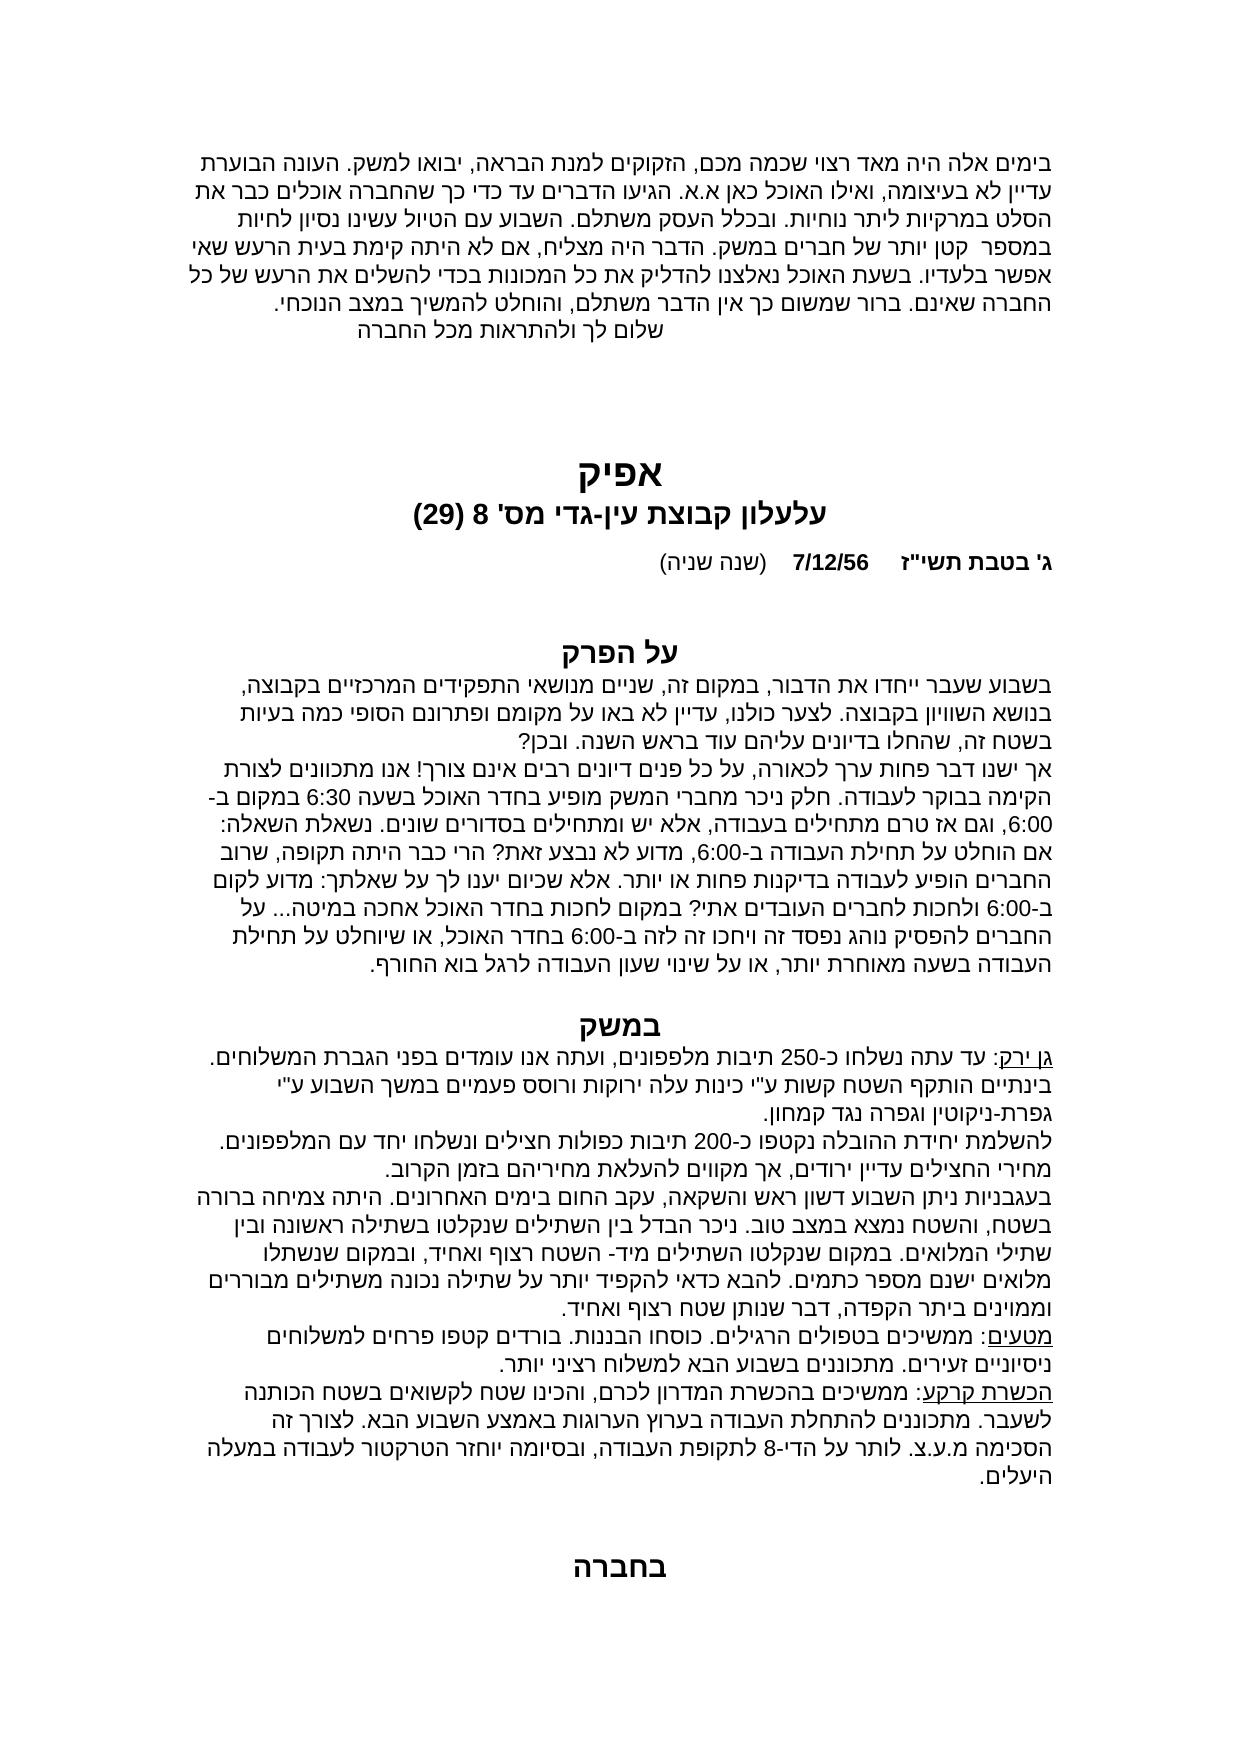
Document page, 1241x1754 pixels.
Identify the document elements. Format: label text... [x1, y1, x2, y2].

text מטעים: ממשיכים בטפולים הרגילים. כוסחו הבננות. בורדים קטפו פרחים למשלוחים ניסיוניים זעירים. מתכוננים בשבוע הבא למשלוח רציני יותר. [187, 1323, 1053, 1377]
text בעגבניות ניתן השבוע דשון ראש והשקאה, עקב החום בימים האחרונים. היתה צמיחה ברורה בשטח, והשטח נמצא במצב טוב. ניכר הבדל בין השתילים שנקלטו בשתילה ראשונה ובין שתילי המלואים. במקום שנקלטו השתילים מיד- השטח רצוף ואחיד, ובמקום שנשתלו מלואים ישנם מספר כתמים. להבא כדאי להקפיד יותר על שתילה נכונה משתילים מבוררים וממוינים ביתר הקפדה, דבר שנותן שטח רצוף ואחיד. [187, 1184, 1053, 1322]
text להשלמת יחידת ההובלה נקטפו כ-200 תיבות כפולות חצילים ונשלחו יחד עם המלפפונים. מחירי החצילים עדיין ירודים, אך מקווים להעלאת מחיריהם בזמן הקרוב. [187, 1128, 1053, 1182]
text בימים אלה היה מאד רצוי שכמה מכם, הזקוקים למנת הבראה, יבואו למשק. העונה הבוערת עדיין לא בעיצומה, ואילו האוכל כאן א.א. הגיעו הדברים עד כדי כך שהחברה אוכלים כבר את הסלט במרקיות ליתר נוחיות. ובכלל העסק משתלם. השבוע עם הטיול עשינו נסיון לחיות במספר קטן יותר של חברים במשק. הדבר היה מצליח, אם לא היתה קימת בעית הרעש שאי אפשר בלעדיו. בשעת האוכל נאלצנו להדליק את כל המכונות בכדי להשלים את הרעש של כל החברה שאינם. ברור שמשום כך אין הדבר משתלם, והוחלט להמשיך במצב הנוכחי. [187, 150, 1053, 316]
text בשבוע שעבר ייחדו את הדבור, במקום זה, שניים מנושאי התפקידים המרכזיים בקבוצה, בנושא השוויון בקבוצה. לצער כולנו, עדיין לא באו על מקומם ופתרונם הסופי כמה בעיות בשטח זה, שהחלו בדיונים עליהם עוד בראש השנה. ובכן? [187, 672, 1053, 754]
text עלעלון קבוצת עין-גדי מס' 8 (29) [187, 497, 1053, 530]
text על הפרק [187, 636, 1053, 670]
text הכשרת קרקע: ממשיכים בהכשרת המדרון לכרם, והכינו שטח לקשואים בשטח הכותנה לשעבר. מתכוננים להתחלת העבודה בערוץ הערוגות באמצע השבוע הבא. לצורך זה הסכימה מ.ע.צ. לותר על הדי-8 לתקופת העבודה, ובסיומה יוחזר הטרקטור לעבודה במעלה היעלים. [187, 1379, 1053, 1489]
text במשק [187, 1008, 1053, 1042]
text גן ירק: עד עתה נשלחו כ-250 תיבות מלפפונים, ועתה אנו עומדים בפני הגברת המשלוחים. בינתיים הותקף השטח קשות ע"י כינות עלה ירוקות ורוסס פעמיים במשך השבוע ע"י גפרת-ניקוטין וגפרה נגד קמחון. [187, 1044, 1053, 1126]
text שלום לך ולהתראות מכל החברה [187, 317, 1053, 344]
text אפיק [187, 451, 1053, 494]
text ג' בטבת תשי"ז 7/12/56 (שנה שניה) [187, 549, 1053, 575]
text אך ישנו דבר פחות ערך לכאורה, על כל פנים דיונים רבים אינם צורך! אנו מתכוונים לצורת הקימה בבוקר לעבודה. חלק ניכר מחברי המשק מופיע בחדר האוכל בשעה 6:30 במקום ב-6:00, וגם אז טרם מתחילים בעבודה, אלא יש ומתחילים בסדורים שונים. נשאלת השאלה: אם הוחלט על תחילת העבודה ב-6:00, מדוע לא נבצע זאת? הרי כבר היתה תקופה, שרוב החברים הופיע לעבודה בדיקנות פחות או יותר. אלא שכיום יענו לך על שאלתך: מדוע לקום ב-6:00 ולחכות לחברים העובדים אתי? במקום לחכות בחדר האוכל אחכה במיטה... על החברים להפסיק נוהג נפסד זה ויחכו זה לזה ב-6:00 בחדר האוכל, או שיוחלט על תחילת העבודה בשעה מאוחרת יותר, או על שינוי שעון העבודה לרגל בוא החורף. [187, 756, 1053, 977]
text בחברה [187, 1550, 1053, 1584]
